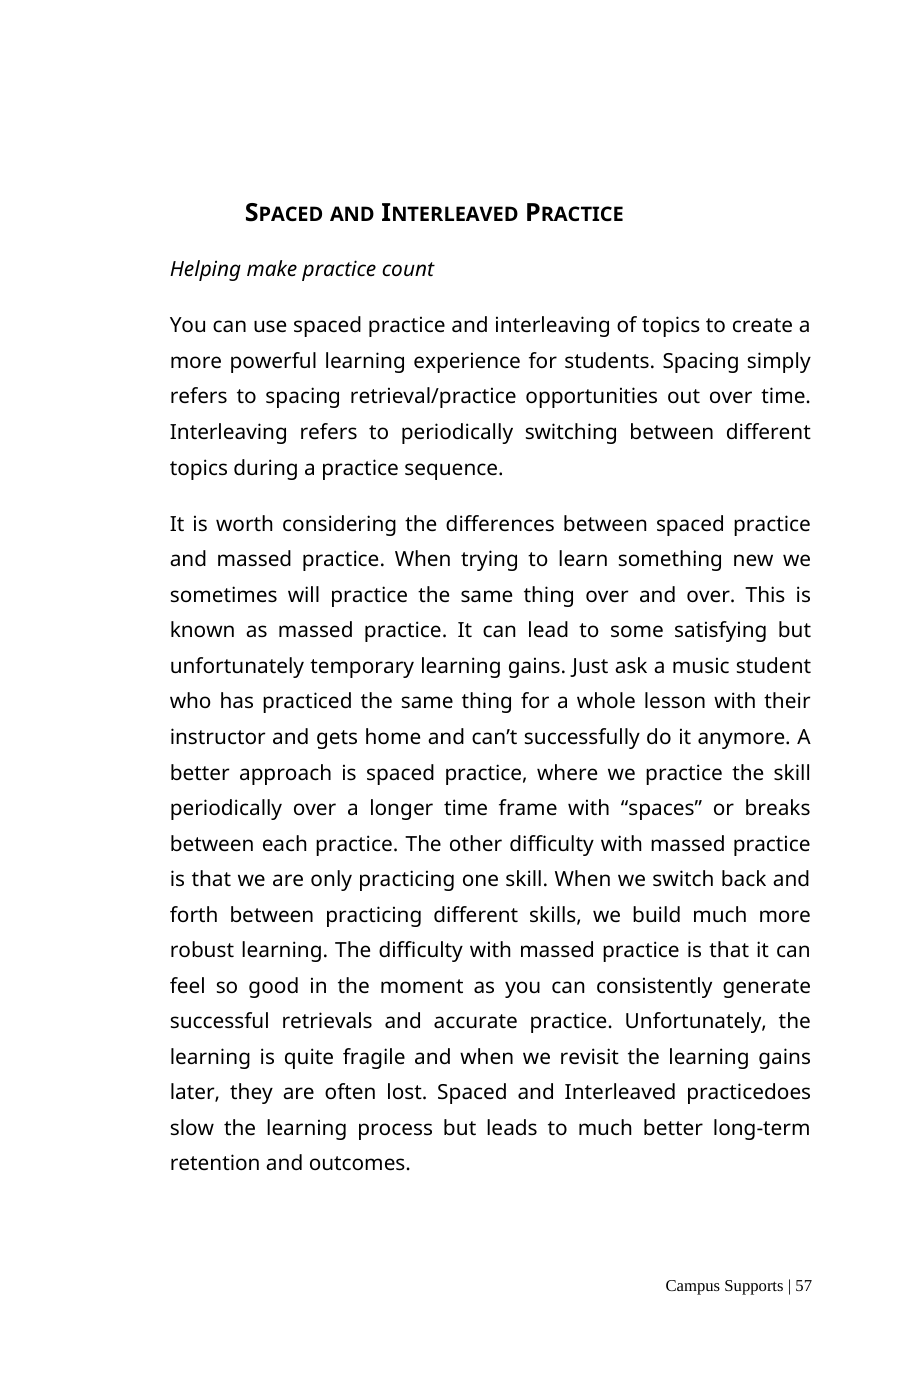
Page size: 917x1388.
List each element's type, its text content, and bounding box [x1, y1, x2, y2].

subtitle Spaced and Interleaved Practice [169, 195, 812, 229]
text It is worth considering the differences between spaced practice and massed practice. When trying to learn something new we sometimes will practice the same thing over and over. This is known as massed practice. It can lead to some satisfying but unfortunately temporary learning gains. Just ask a music student who has practiced the same thing for a whole lesson with their instructor and gets home and can’t successfully do it anymore. A better approach is spaced practice, where we practice the skill periodically over a longer time frame with “spaces” or breaks between each practice. The other difficulty with massed practice is that we are only practicing one skill. When we switch back and forth between practicing different skills, we build much more robust learning. The difficulty with massed practice is that it can feel so good in the moment as you can consistently generate successful retrievals and accurate practice. Unfortunately, the learning is quite fragile and when we revisit the learning gains later, they are often lost. Spaced and Interleaved practicedoes slow the learning process but leads to much better long-term retention and outcomes. [169, 509, 812, 1177]
text You can use spaced practice and interleaving of topics to create a more powerful learning experience for students. Spacing simply refers to spacing retrieval/practice opportunities out over time. Interleaving refers to periodically switching between different topics during a practice sequence. [169, 311, 812, 481]
text Helping make practice count [169, 254, 812, 283]
